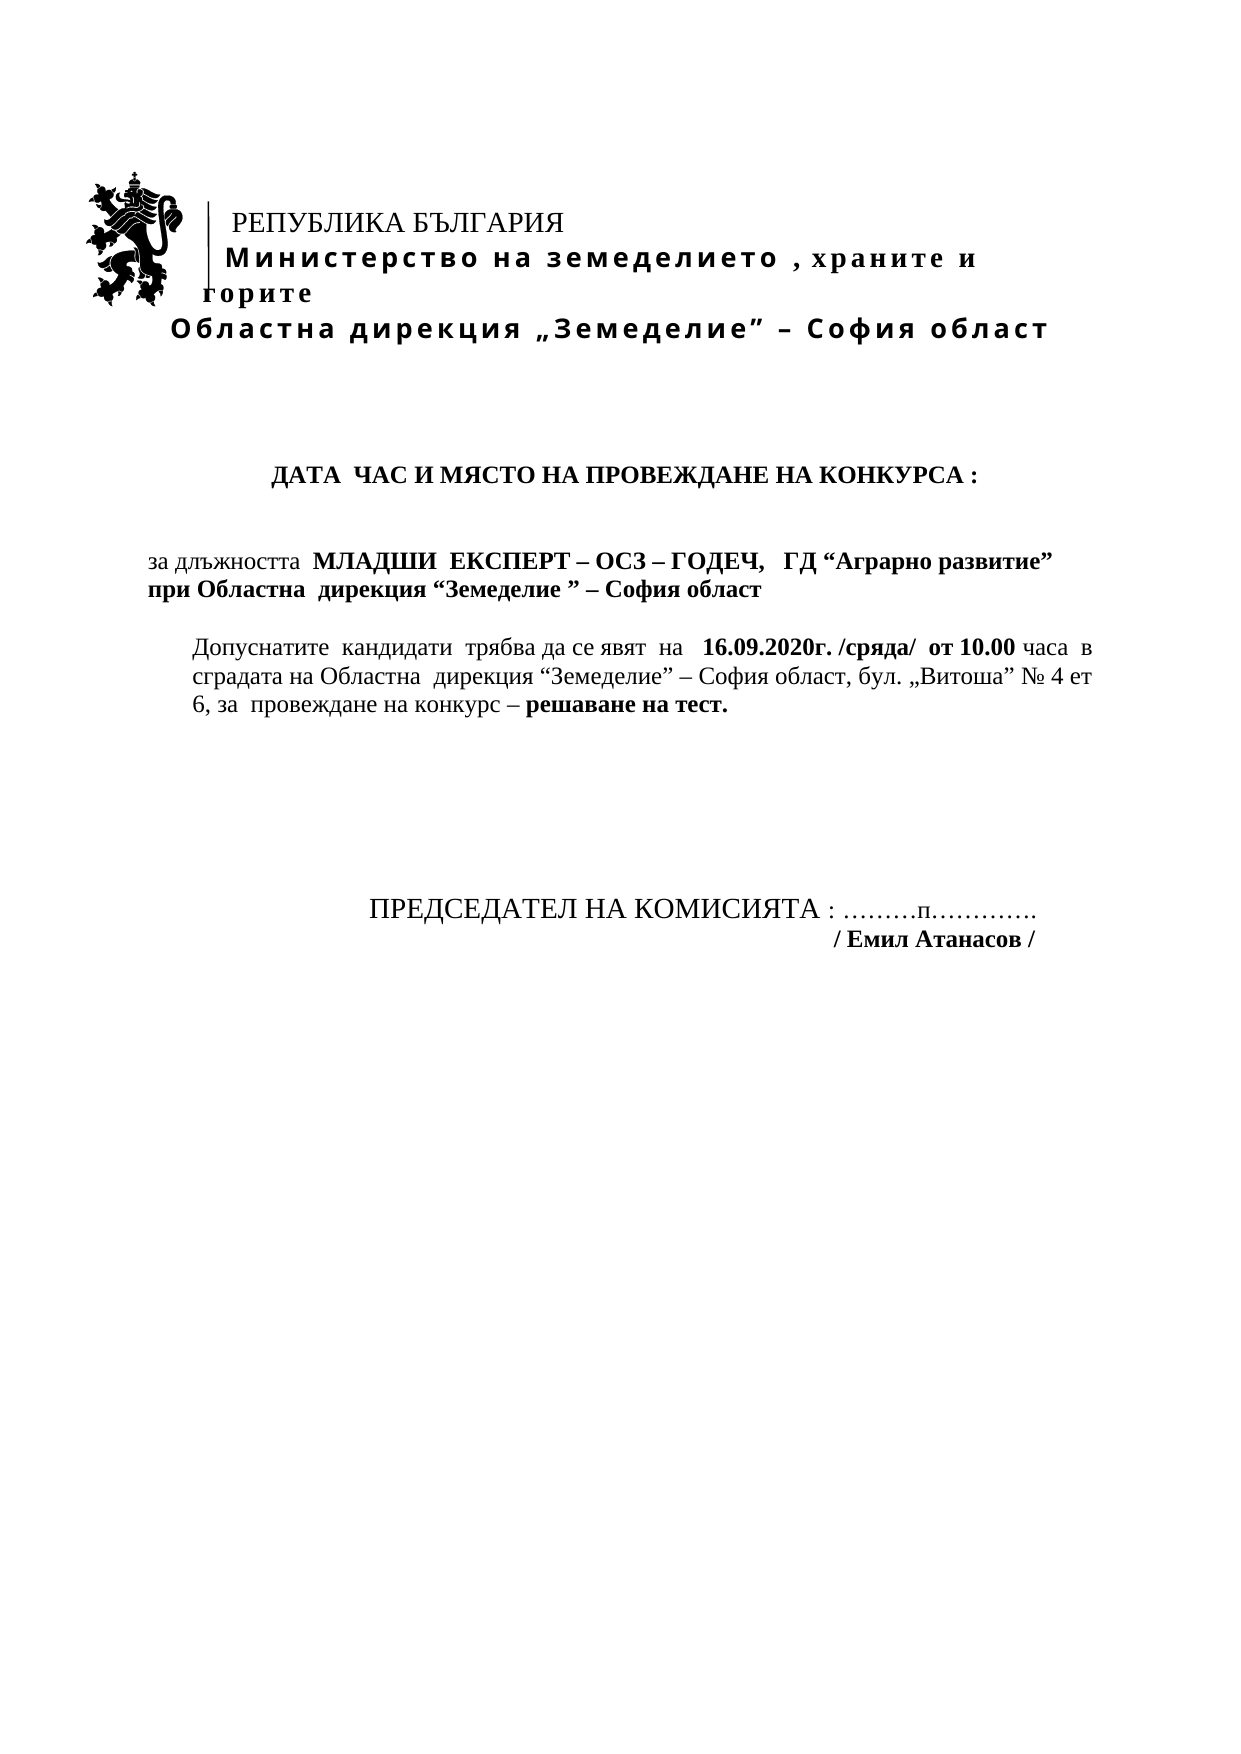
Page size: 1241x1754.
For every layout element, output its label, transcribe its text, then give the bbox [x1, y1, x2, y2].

text ДАТА ЧАС И МЯСТО НА ПРОВЕЖДАНЕ НА КОНКУРСА : [177, 460, 1093, 489]
text ПРЕДСЕДАТЕЛ НА КОМИСИЯТА : ………п…………. [295, 891, 1093, 924]
text Областна дирекция „Земеделие” – София област [148, 309, 1093, 346]
text РЕПУБЛИКА БЪЛГАРИЯ [210, 205, 1093, 239]
text Допуснатите кандидати трябва да се явят на 16.09.2020г. /сряда/ от 10.00 часа в сградата на Областна дирекция “Земеделие” – София област, бул. „Витоша” № 4 ет 6, за провеждане на конкурс – решаване на тест. [192, 632, 1093, 718]
text Министерство на земеделието , храните и горите [148, 239, 1093, 309]
text РЕПУБЛИКА БЪЛГАРИЯ [166, 205, 207, 239]
text / Емил Атанасов / [148, 924, 1093, 953]
text за длъжността МЛАДШИ ЕКСПЕРТ – ОСЗ – ГОДЕЧ, ГД “Аграрно развитие” при Областна дирекция “Земеделие ” – София област [148, 546, 1093, 603]
